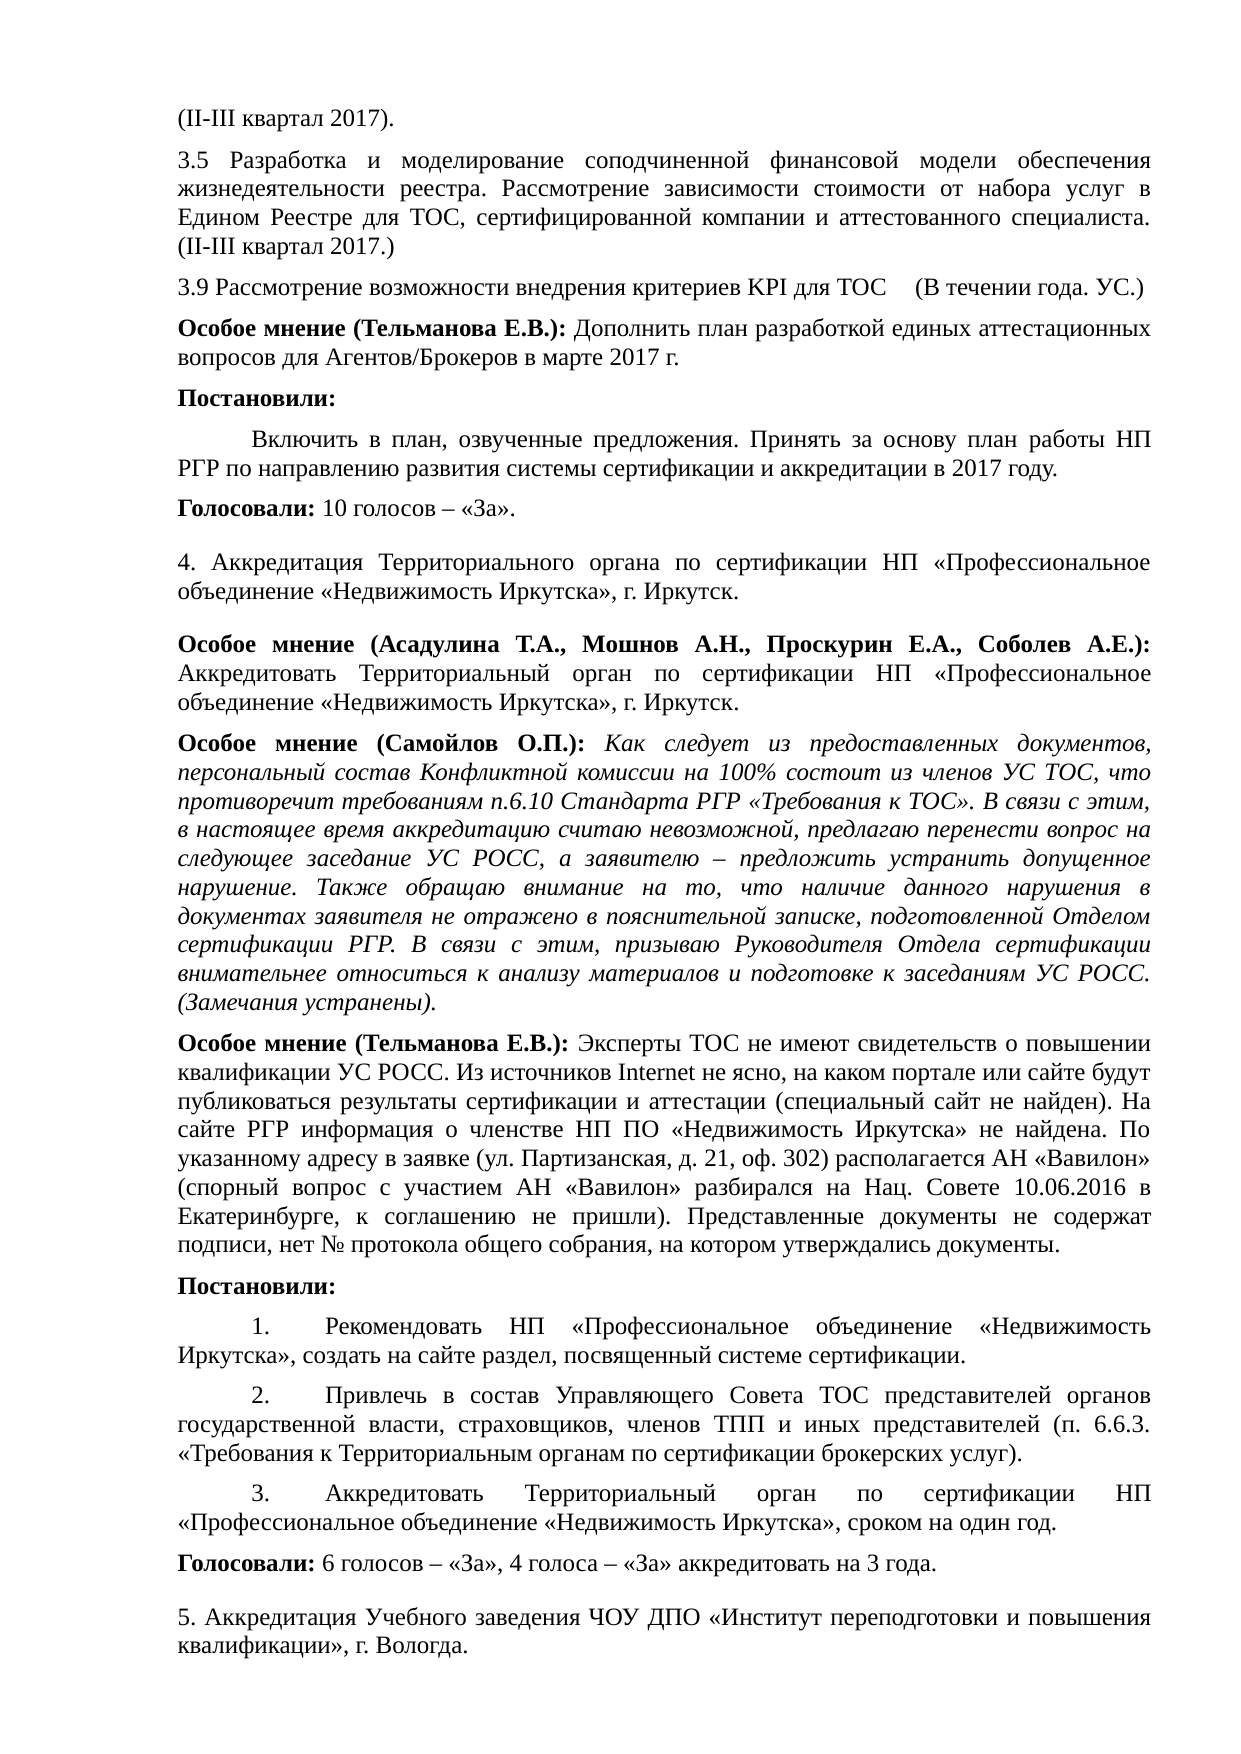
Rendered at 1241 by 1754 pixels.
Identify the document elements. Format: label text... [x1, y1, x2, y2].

text Голосовали: 10 голосов – «За». [177, 493, 1152, 522]
text 5. Аккредитация Учебного заведения ЧОУ ДПО «Институт переподготовки и повышения квалификации», г. Вологда. [177, 1602, 1152, 1659]
list Рекомендовать НП «Профессиональное объединение «Недвижимость Иркутска», создать на сайте раздел, посвященный системе сертификации. [177, 1311, 1152, 1369]
text 3.9 Рассмотрение возможности внедрения критериев KPI для ТОС (В течении года. УС.) [177, 272, 1152, 301]
text Включить в план, озвученные предложения. Принять за основу план работы НП РГР по направлению развития системы сертификации и аккредитации в 2017 году. [177, 424, 1152, 481]
text 3.5 Разработка и моделирование соподчиненной финансовой модели обеспечения жизнедеятельности реестра. Рассмотрение зависимости стоимости от набора услуг в Едином Реестре для ТОС, сертифицированной компании и аттестованного специалиста. (II-III квартал 2017.) [177, 145, 1152, 260]
text Особое мнение (Асадулина Т.А., Мошнов А.Н., Проскурин Е.А., Соболев А.Е.): Аккредитовать Территориальный орган по сертификации НП «Профессиональное объединение «Недвижимость Иркутска», г. Иркутск. [177, 629, 1152, 716]
text Особое мнение (Самойлов О.П.): Как следует из предоставленных документов, персональный состав Конфликтной комиссии на 100% состоит из членов УС ТОС, что противоречит требованиям п.6.10 Стандарта РГР «Требования к ТОС». В связи с этим, в настоящее время аккредитацию считаю невозможной, предлагаю перенести вопрос на следующее заседание УС РОСС, а заявителю – предложить устранить допущенное нарушение. Также обращаю внимание на то, что наличие данного нарушения в документах заявителя не отражено в пояснительной записке, подготовленной Отделом сертификации РГР. В связи с этим, призываю Руководителя Отдела сертификации внимательнее относиться к анализу материалов и подготовке к заседаниям УС РОСС.(Замечания устранены). [177, 728, 1152, 1016]
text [177, 103, 1152, 132]
text 4. Аккредитация Территориального органа по сертификации НП «Профессиональное объединение «Недвижимость Иркутска», г. Иркутск. [177, 547, 1152, 604]
text Постановили: [177, 383, 1152, 412]
list Привлечь в состав Управляющего Совета ТОС представителей органов государственной власти, страховщиков, членов ТПП и иных представителей (п. 6.6.3. «Требования к Территориальным органам по сертификации брокерских услуг). [177, 1381, 1152, 1467]
text Особое мнение (Тельманова Е.В.): Дополнить план разработкой единых аттестационных вопросов для Агентов/Брокеров в марте 2017 г. [177, 313, 1152, 371]
text Голосовали: 6 голосов – «За», 4 голоса – «За» аккредитовать на 3 года. [177, 1548, 1152, 1577]
text Постановили: [177, 1271, 1152, 1299]
list Аккредитовать Территориальный орган по сертификации НП «Профессиональное объединение «Недвижимость Иркутска», сроком на один год. [177, 1478, 1152, 1536]
text Особое мнение (Тельманова Е.В.): Эксперты ТОС не имеют свидетельств о повышении квалификации УС РОСС. Из источников Internet не ясно, на каком портале или сайте будут публиковаться результаты сертификации и аттестации (специальный сайт не найден). На сайте РГР информация о членстве НП ПО «Недвижимость Иркутска» не найдена. По указанному адресу в заявке (ул. Партизанская, д. 21, оф. 302) располагается АН «Вавилон» (спорный вопрос с участием АН «Вавилон» разбирался на Нац. Совете 10.06.2016 в Екатеринбурге, к соглашению не пришли). Представленные документы не содержат подписи, нет № протокола общего собрания, на котором утверждались документы. [177, 1028, 1152, 1258]
